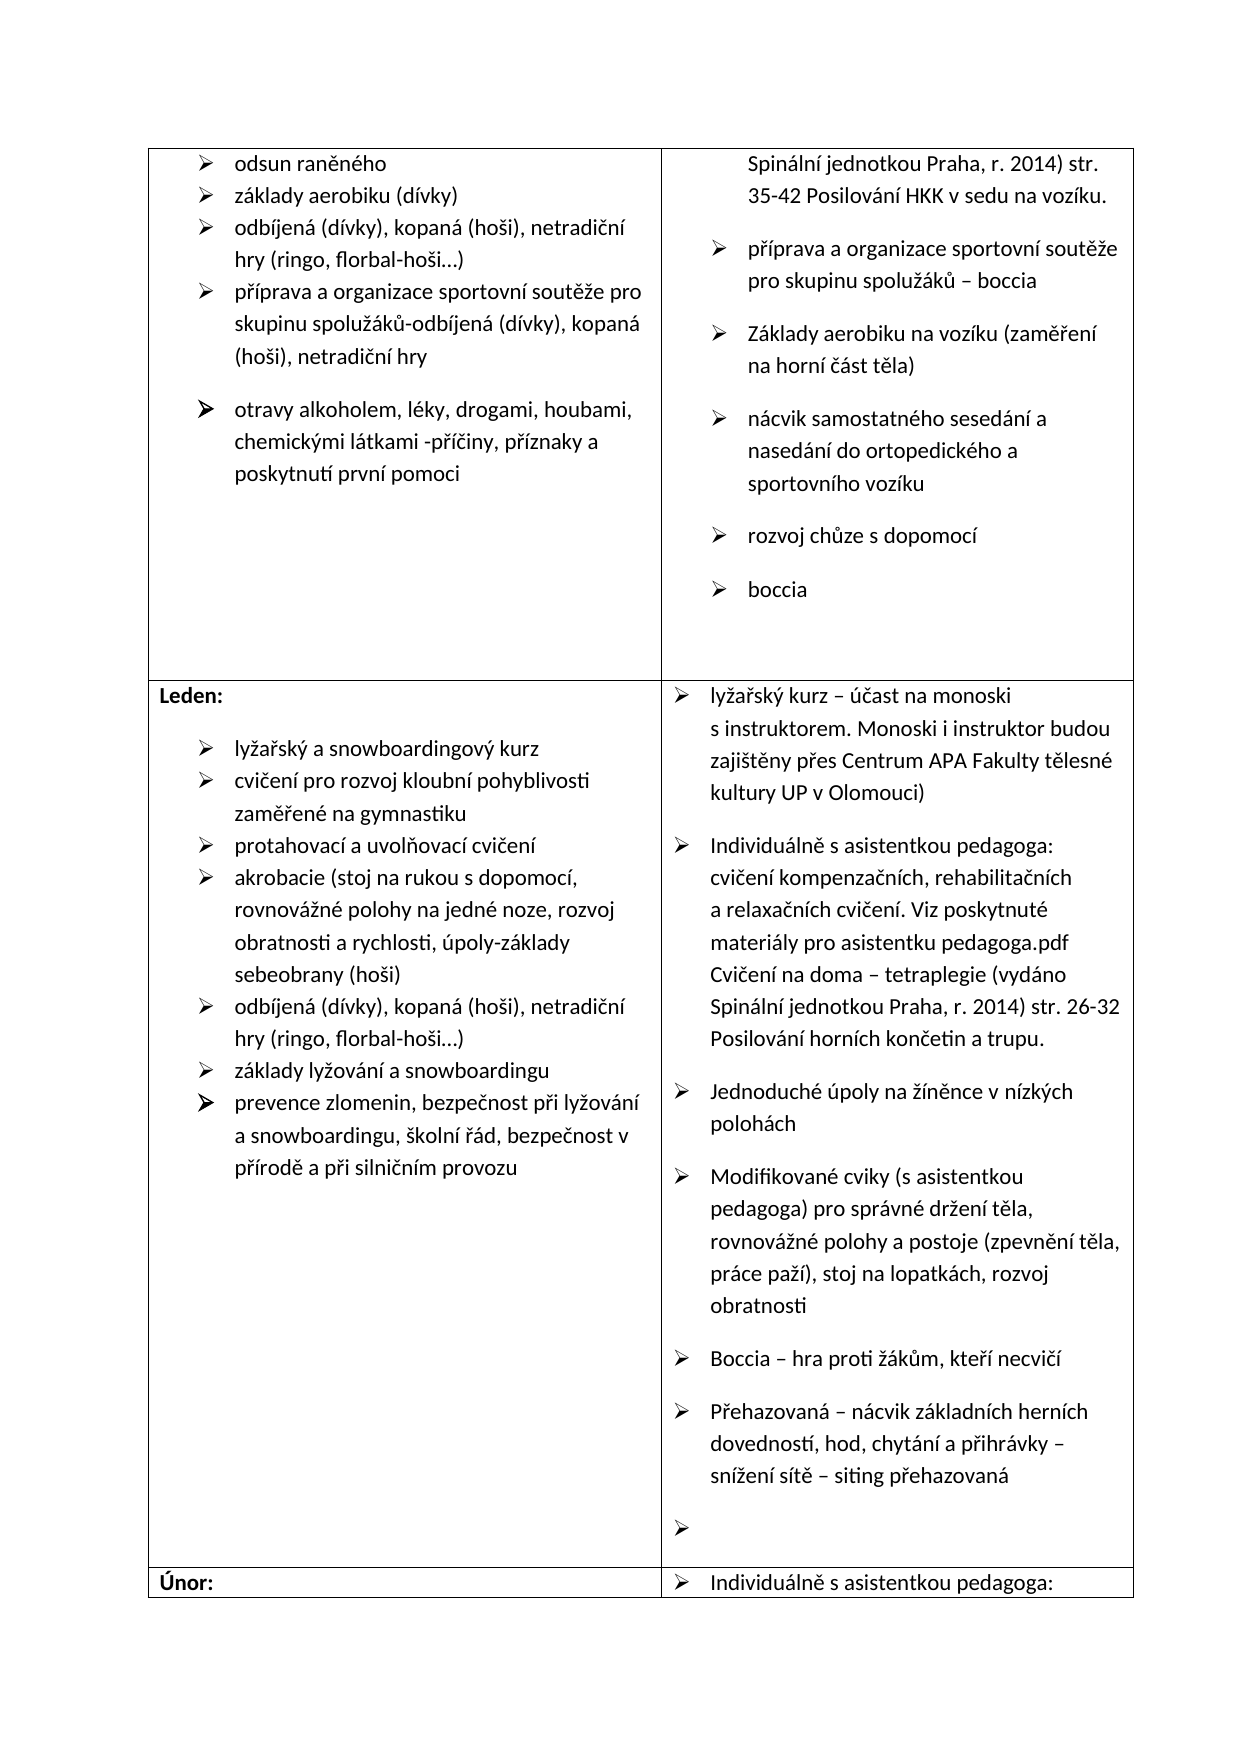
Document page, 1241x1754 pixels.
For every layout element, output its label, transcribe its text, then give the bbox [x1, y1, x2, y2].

table_cell Leden: lyžařský a snowboardingový kurz cvičení pro rozvoj kloubní pohyblivosti zaměřené na gymnastiku protahovací a uvolňovací cvičení akrobacie (stoj na rukou s dopomocí, rovnovážné polohy na jedné noze, rozvoj obratnosti a rychlosti, úpoly-základy sebeobrany (hoši) odbíjená (dívky), kopaná (hoši), netradiční hry (ringo, florbal-hoši…) základy lyžování a snowboardingu prevence zlomenin, bezpečnost při lyžování a snowboardingu, školní řád, bezpečnost v přírodě a při silničním provozu [149, 681, 661, 1567]
table_cell lyžařský kurz – účast na monoski s instruktorem. Monoski i instruktor budou zajištěny přes Centrum APA Fakulty tělesné kultury UP v Olomouci) Individuálně s asistentkou pedagoga: cvičení kompenzačních, rehabilitačních a relaxačních cvičení. Viz poskytnuté materiály pro asistentku pedagoga.pdf Cvičení na doma – tetraplegie (vydáno Spinální jednotkou Praha, r. 2014) str. 26-32 Posilování horních končetin a trupu. Jednoduché úpoly na žíněnce v nízkých polohách Modifikované cviky (s asistentkou pedagoga) pro správné držení těla, rovnovážné polohy a postoje (zpevnění těla, práce paží), stoj na lopatkách, rozvoj obratnosti Boccia – hra proti žákům, kteří necvičí Přehazovaná – nácvik základních herních dovedností, hod, chytání a přihrávky – snížení sítě – siting přehazovaná [662, 681, 1133, 1567]
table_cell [662, 149, 1133, 680]
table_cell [149, 1568, 661, 1597]
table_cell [149, 149, 661, 680]
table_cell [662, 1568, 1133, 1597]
